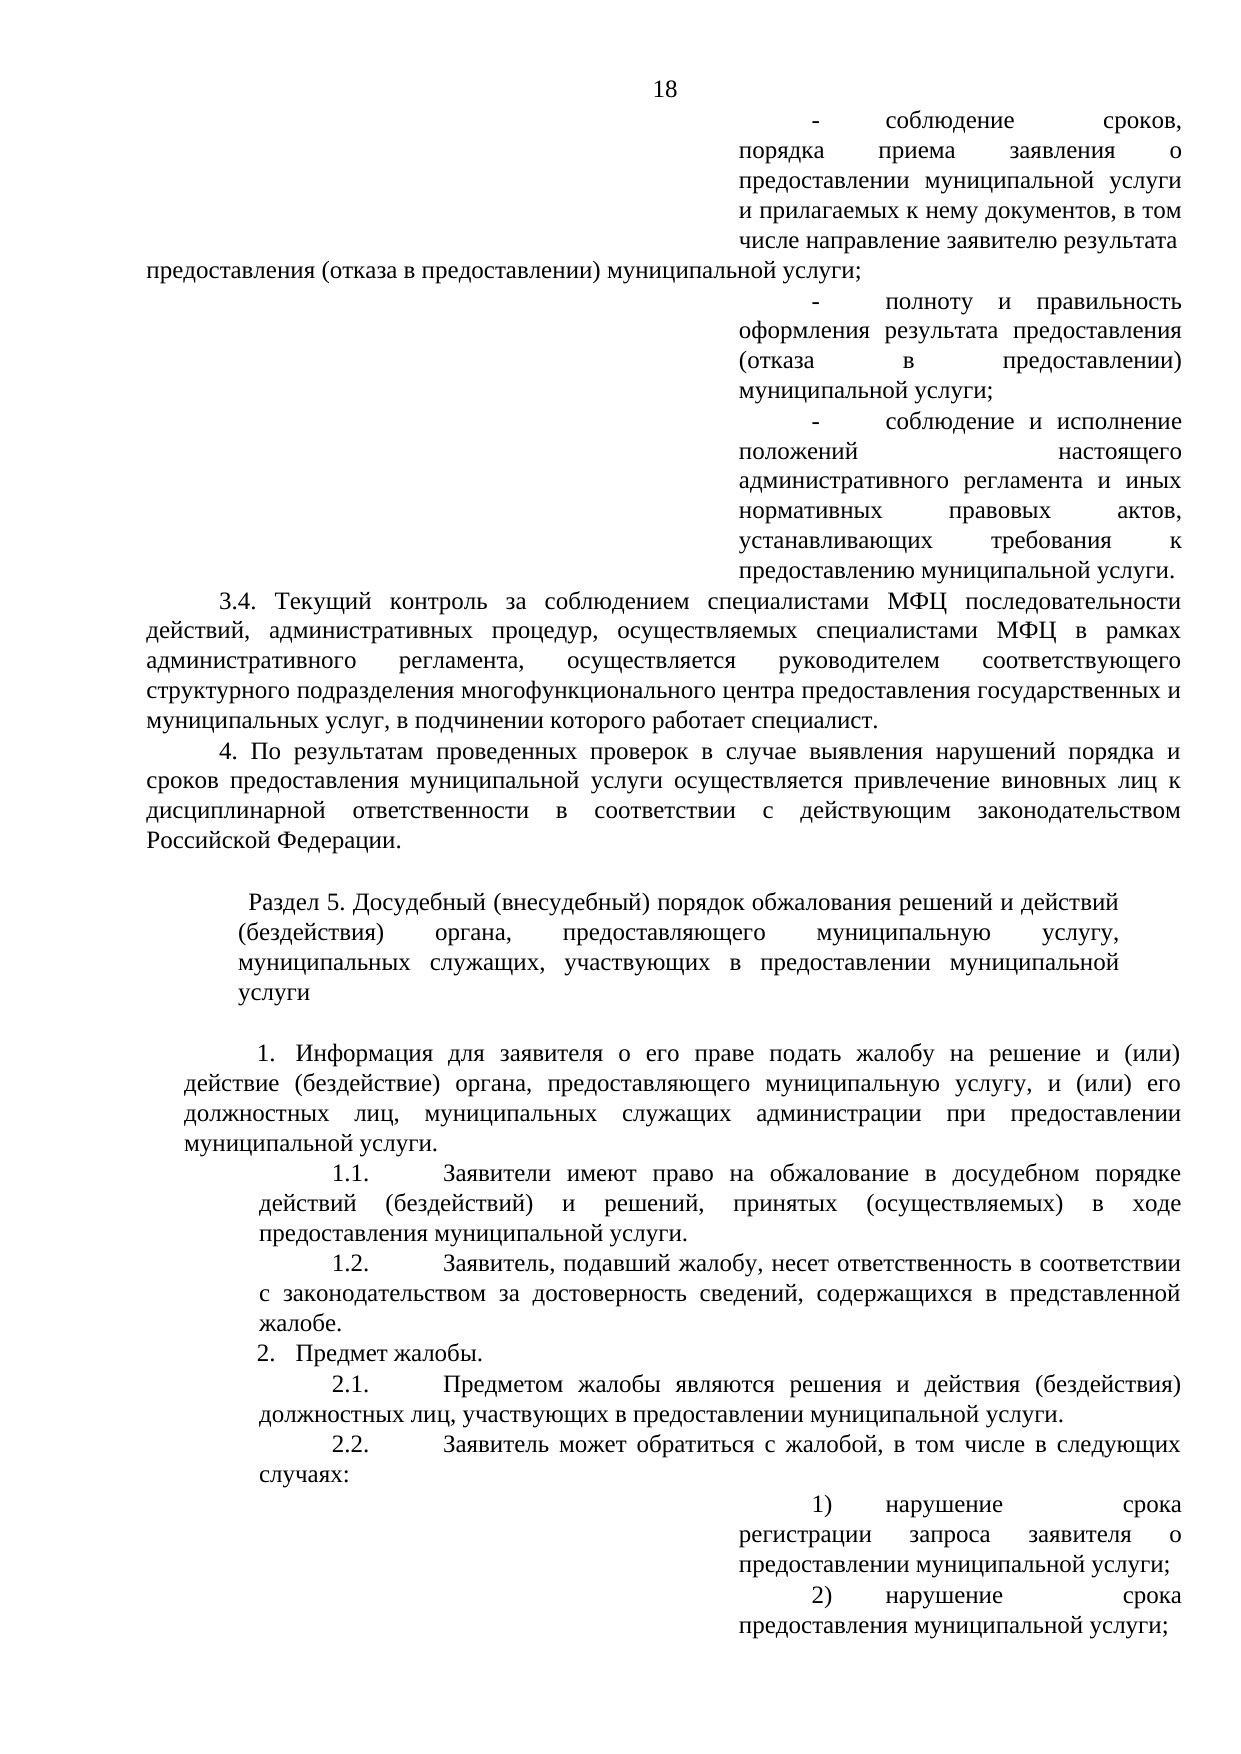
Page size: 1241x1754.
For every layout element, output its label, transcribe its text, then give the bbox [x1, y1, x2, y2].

list соблюдение сроков, порядка приема заявления о предоставлении муниципальной услуги и прилагаемых к нему документов, в том числе направление заявителю результата [739, 105, 1182, 254]
list соблюдение и исполнение положений настоящего административного регламента и иных нормативных правовых актов, устанавливающих требования к предоставлению муниципальной услуги. [739, 406, 1182, 584]
list Информация для заявителя о его праве подать жалобу на решение и (или) действие (бездействие) органа, предоставляющего муниципальную услугу, и (или) его должностных лиц, муниципальных служащих администрации при предоставлении муниципальной услуги. [184, 1038, 1182, 1156]
list полноту и правильность оформления результата предоставления (отказа в предоставлении) муниципальной услуги; [739, 286, 1182, 404]
text 4. По результатам проведенных проверок в случае выявления нарушений порядка и сроков предоставления муниципальной услуги осуществляется привлечение виновных лиц к дисциплинарной ответственности в соответствии с действующим законодательством Российской Федерации. [146, 736, 1182, 854]
list Заявители имеют право на обжалование в досудебном порядке действий (бездействий) и решений, принятых (осуществляемых) в ходе предоставления муниципальной услуги. [259, 1158, 1182, 1247]
text предоставления (отказа в предоставлении) муниципальной услуги; [146, 255, 1182, 284]
list нарушение срока предоставления муниципальной услуги; [739, 1580, 1182, 1638]
list Заявитель может обратиться с жалобой, в том числе в следующих случаях: [259, 1429, 1182, 1488]
text 3.4. Текущий контроль за соблюдением специалистами МФЦ последовательности действий, административных процедур, осуществляемых специалистами МФЦ в рамках административного регламента, осуществляется руководителем соответствующего структурного подразделения многофункционального центра предоставления государственных и муниципальных услуг, в подчинении которого работает специалист. [146, 586, 1182, 734]
list Предметом жалобы являются решения и действия (бездействия) должностных лиц, участвующих в предоставлении муниципальной услуги. [259, 1369, 1182, 1428]
list Предмет жалобы. [184, 1338, 1182, 1367]
list Заявитель, подавший жалобу, несет ответственность в соответствии с законодательством за достоверность сведений, содержащихся в представленной жалобе. [259, 1248, 1182, 1337]
list нарушение срока регистрации запроса заявителя о предоставлении муниципальной услуги; [739, 1489, 1182, 1578]
text Раздел 5. Досудебный (внесудебный) порядок обжалования решений и действий (бездействия) органа, предоставляющего муниципальную услугу, муниципальных служащих, участвующих в предоставлении муниципальной услуги [238, 887, 1120, 1005]
